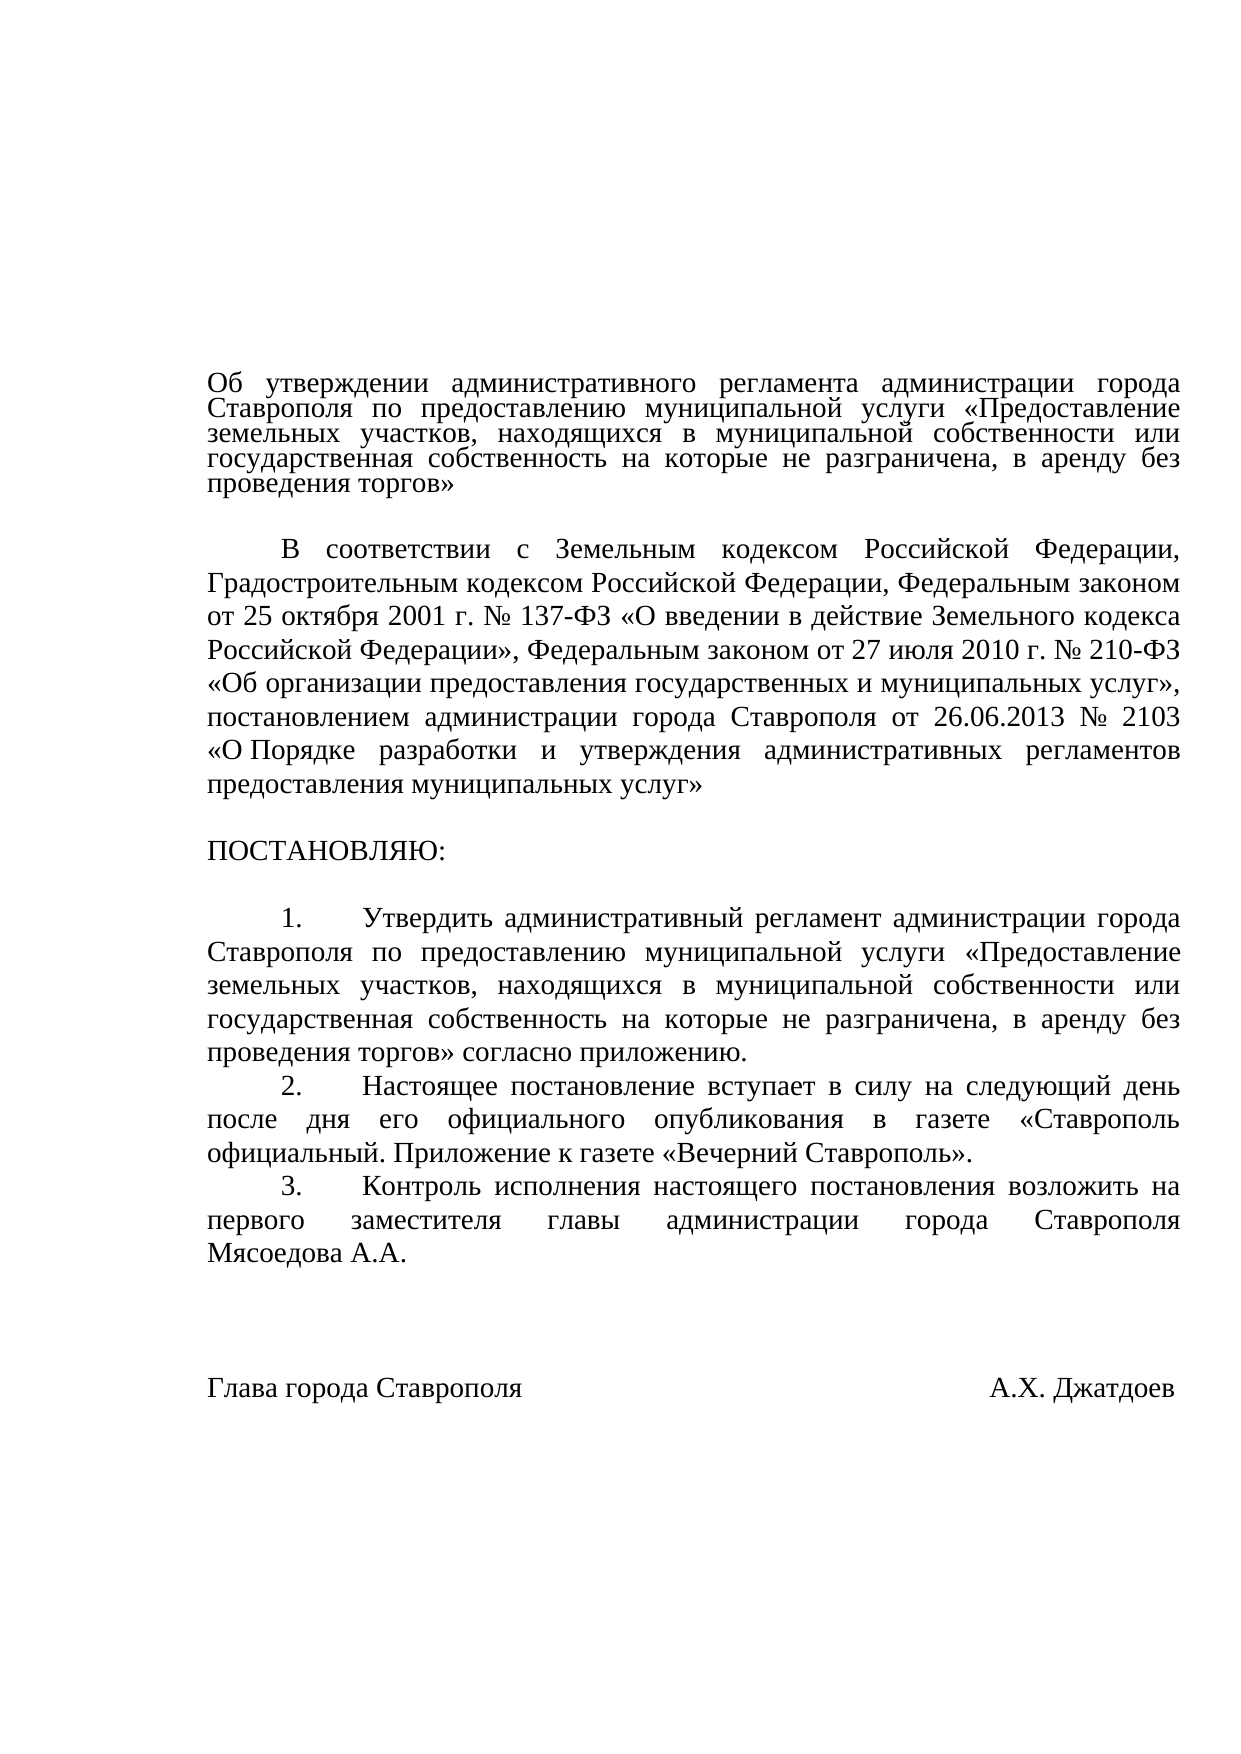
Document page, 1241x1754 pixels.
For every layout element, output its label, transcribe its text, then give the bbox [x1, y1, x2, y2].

list Настоящее постановление вступает в силу на следующий день после дня его официального опубликования в газете «Ставрополь официальный. Приложение к газете «Вечерний Ставрополь». [207, 1068, 1181, 1168]
list Контроль исполнения настоящего постановления возложить на первого заместителя главы администрации города Ставрополя Мясоедова А.А. [207, 1168, 1181, 1269]
text Глава города Ставрополя А.Х. Джатдоев [207, 1370, 1181, 1403]
text В соответствии с Земельным кодексом Российской Федерации, Градостроительным кодексом Российской Федерации, Федеральным законом от 25 октября 2001 г. № 137-ФЗ «О введении в действие Земельного кодекса Российской Федерации», Федеральным законом от 27 июля 2010 г. № 210-ФЗ «Об организации предоставления государственных и муниципальных услуг», постановлением администрации города Ставрополя от 26.06.2013 № 2103 «О Порядке разработки и утверждения административных регламентов предоставления муниципальных услуг» [207, 531, 1181, 799]
text Об утверждении административного регламента администрации города Ставрополя по предоставлению муниципальной услуги «Предоставление земельных участков, находящихся в муниципальной собственности или государственная собственность на которые не разграничена, в аренду без проведения торгов» [207, 373, 1181, 498]
text ПОСТАНОВЛЯЮ: [207, 833, 1181, 867]
list Утвердить административный регламент администрации города Ставрополя по предоставлению муниципальной услуги «Предоставление земельных участков, находящихся в муниципальной собственности или государственная собственность на которые не разграничена, в аренду без проведения торгов» согласно приложению. [207, 900, 1181, 1068]
